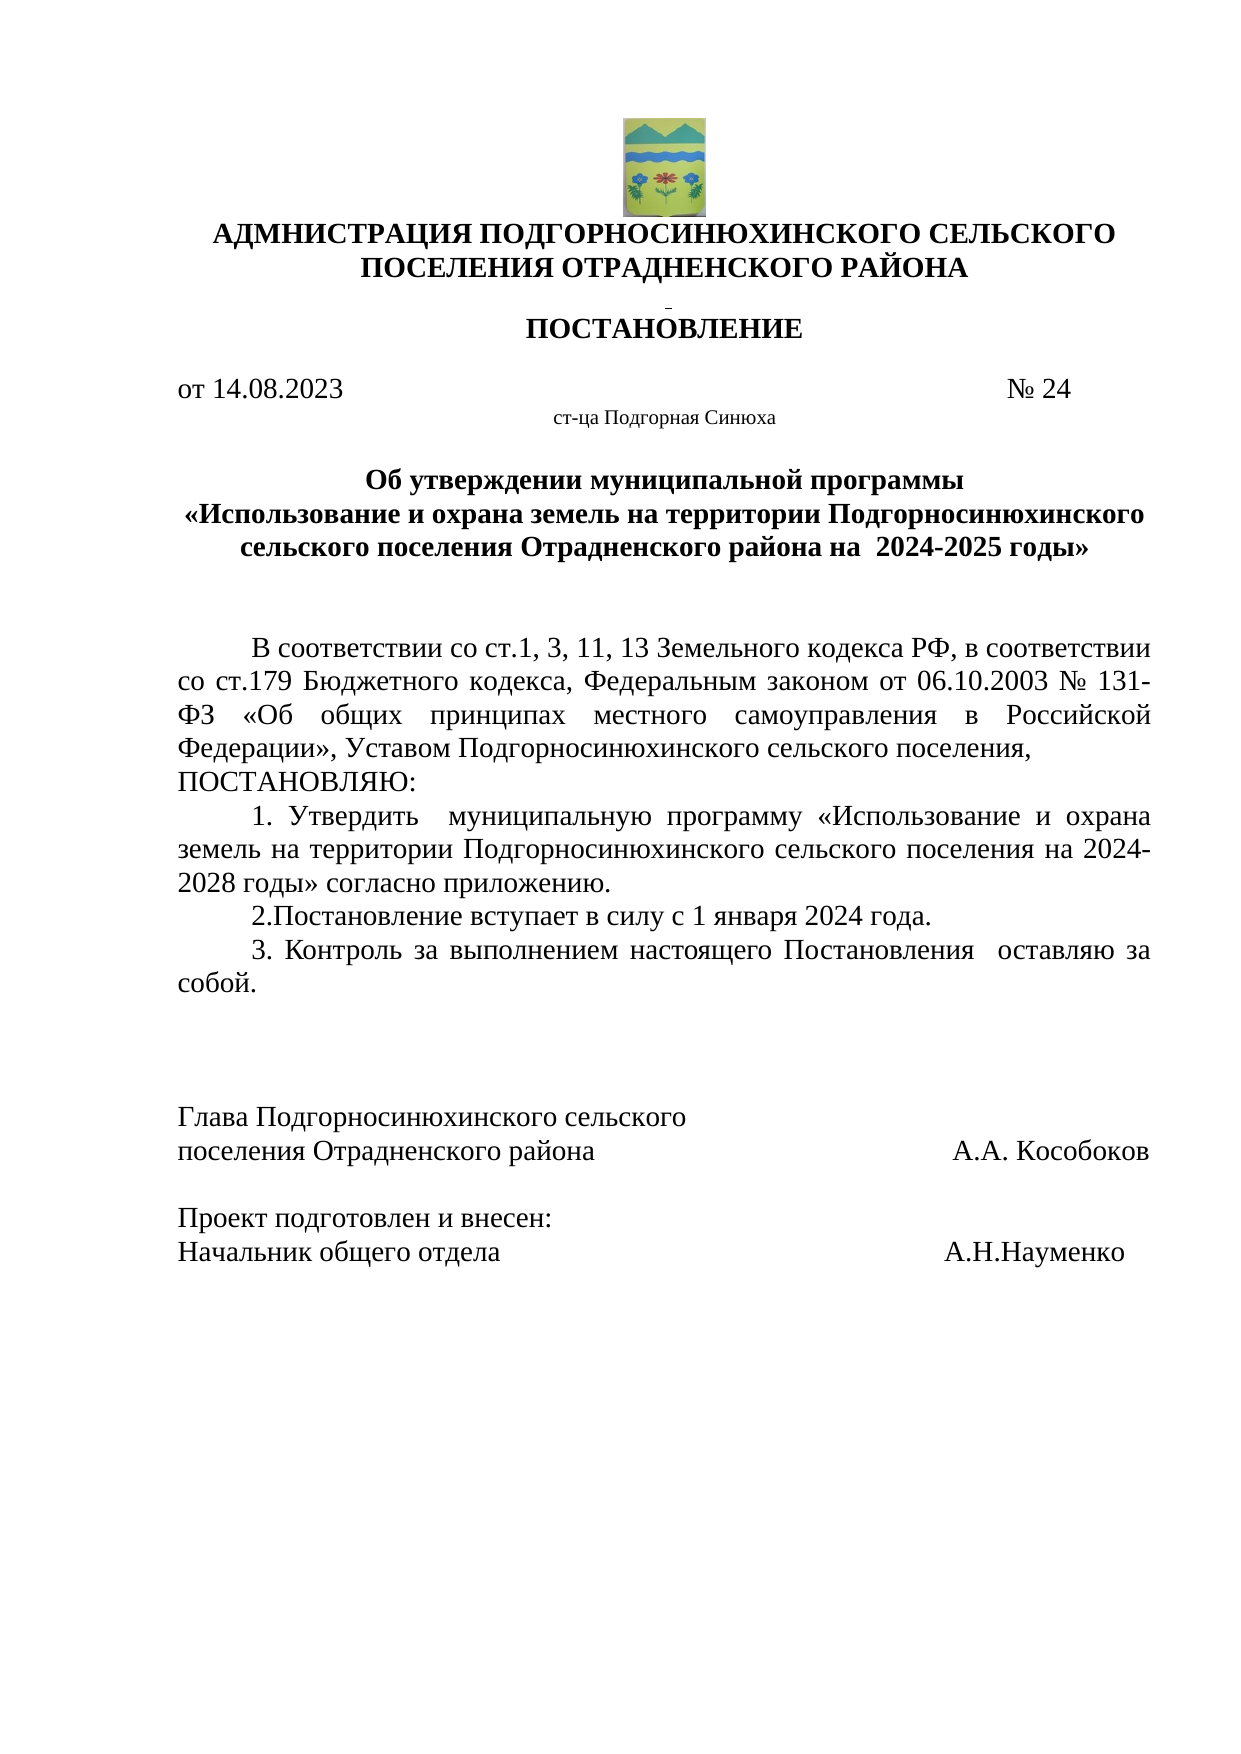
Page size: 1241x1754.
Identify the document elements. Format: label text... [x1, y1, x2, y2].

text АДМНИСТРАЦИЯ ПОДГОРНОСИНЮХИНСКОГО СЕЛЬСКОГО [177, 217, 1152, 250]
text Об утверждении муниципальной программы [177, 462, 590, 496]
text Глава Подгорносинюхинского сельского [177, 1099, 1152, 1133]
text Проект подготовлен и внесен: [177, 1200, 1152, 1234]
text Начальник общего отдела А.Н.Науменко [177, 1234, 1152, 1267]
text ПОСТАНОВЛЯЮ: [177, 764, 1152, 798]
text В соответствии со ст.1, 3, 11, 13 Земельного кодекса РФ, в соответствии со ст.179 Бюджетного кодекса, Федеральным законом от 06.10.2003 № 131-ФЗ «Об общих принципах местного самоуправления в Российской Федерации», Уставом Подгорносинюхинского сельского поселения, [177, 630, 1152, 764]
picture [623, 118, 706, 217]
text от 14.08.2023 № 24 [177, 371, 1152, 404]
text 1. Утвердить муниципальную программу «Использование и охрана земель на территории Подгорносинюхинского сельского поселения на 2024-2028 годы» согласно приложению. [177, 798, 1152, 898]
text ст-ца Подгорная Синюха [177, 404, 1152, 429]
text поселения Отрадненского района А.А. Кособоков [177, 1133, 1152, 1167]
text ПОСЕЛЕНИЯ ОТРАДНЕНСКОГО РАЙОНА [177, 250, 1152, 284]
text Об утверждении муниципальной программы [803, 462, 1152, 496]
text «Использование и охрана земель на территории Подгорносинюхинского сельского поселения Отрадненского района на 2024-2025 годы» [177, 496, 1152, 563]
text ПОСТАНОВЛЕНИЕ [177, 312, 1152, 345]
text 2.Постановление вступает в силу с 1 января 2024 года. [177, 898, 1152, 932]
text 3. Контроль за выполнением настоящего Постановления оставляю за собой. [177, 932, 1152, 999]
